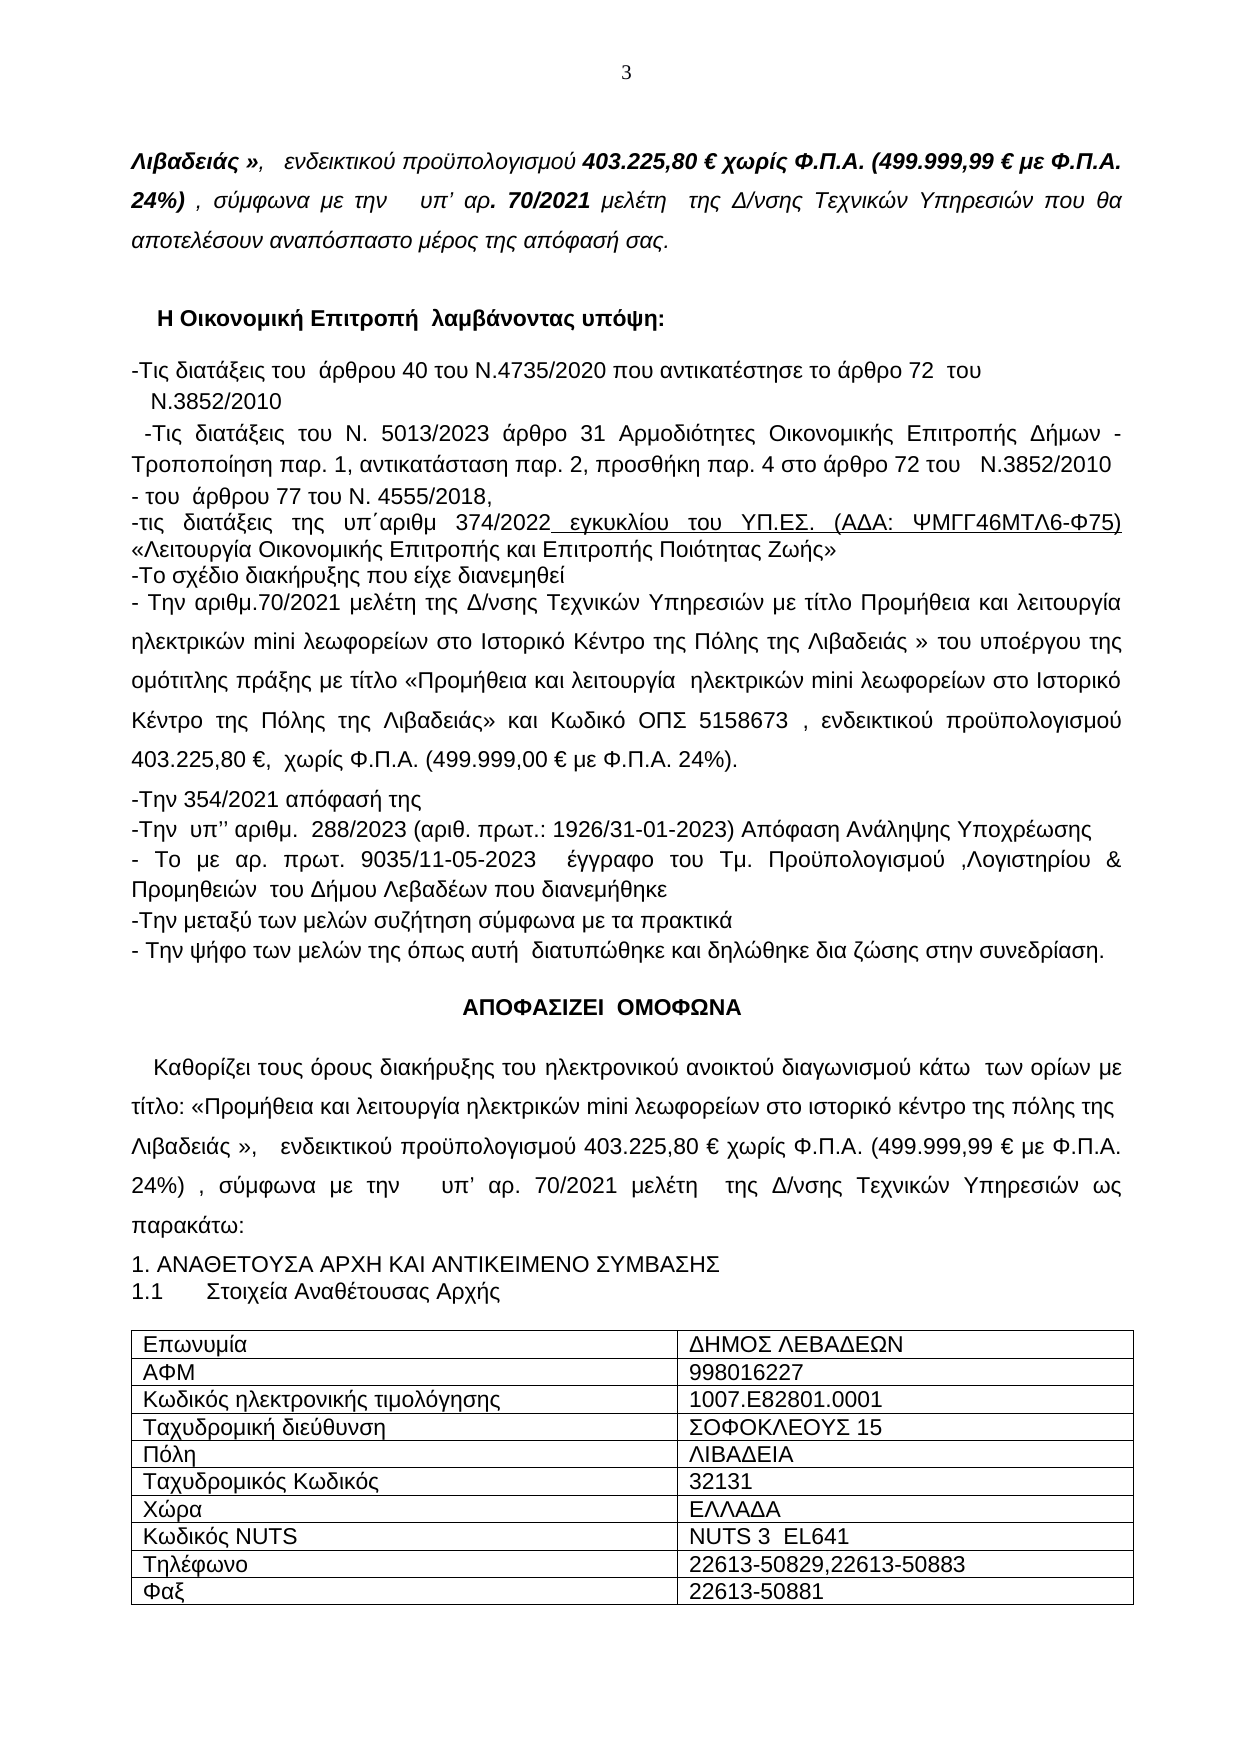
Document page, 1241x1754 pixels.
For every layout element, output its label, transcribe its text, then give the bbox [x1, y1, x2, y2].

text Λιβαδειάς », ενδεικτικού προϋπολογισμού 403.225,80 € χωρίς Φ.Π.Α. (499.999,99 € με Φ.Π.Α. 24%) , σύμφωνα με την υπ’ αρ. 70/2021 μελέτη της Δ/νσης Τεχνικών Υπηρεσιών που θα αποτελέσουν αναπόσπαστο μέρος της απόφασή σας. [131, 148, 1122, 253]
text - Το με αρ. πρωτ. 9035/11-05-2023 έγγραφο του Τμ. Προϋπολογισμού ,Λογιστηρίου & Προμηθειών του Δήμου Λεβαδέων που διανεμήθηκε [131, 846, 1122, 903]
table_cell 32131 [678, 1468, 1133, 1495]
text -Την υπ’’ αριθμ. 288/2023 (αριθ. πρωτ.: 1926/31-01-2023) Απόφαση Ανάληψης Υποχρέωσης [131, 816, 1122, 842]
list - Την ψήφο των μελών της όπως αυτή διατυπώθηκε και δηλώθηκε δια ζώσης στην συνεδρίαση. [131, 937, 1122, 963]
table_cell ΛΙΒΑΔΕΙΑ [678, 1441, 1133, 1467]
text - Την αριθμ.70/2021 μελέτη της Δ/νσης Τεχνικών Υπηρεσιών με τίτλο Προμήθεια και λειτουργία ηλεκτρικών mini λεωφορείων στο Ιστορικό Κέντρο της Πόλης της Λιβαδειάς » του υποέργου της ομότιτλης πράξης με τίτλο «Προμήθεια και λειτουργία ηλεκτρικών mini λεωφορείων στο Ιστορικό Κέντρο της Πόλης της Λιβαδειάς» και Κωδικό ΟΠΣ 5158673 , ενδεικτικού προϋπολογισμού 403.225,80 €, χωρίς Φ.Π.Α. (499.999,00 € με Φ.Π.Α. 24%). [131, 588, 1122, 773]
text 1. ΑΝΑΘΕΤΟΥΣΑ ΑΡΧΗ ΚΑΙ ΑΝΤΙΚΕΙΜΕΝΟ ΣΥΜΒΑΣΗΣ [131, 1251, 1122, 1278]
text Λιβαδειάς », ενδεικτικού προϋπολογισμού 403.225,80 € χωρίς Φ.Π.Α. (499.999,99 € με Φ.Π.Α. 24%) , σύμφωνα με την υπ’ αρ. 70/2021 μελέτη της Δ/νσης Τεχνικών Υπηρεσιών ως παρακάτω: [131, 1133, 1122, 1238]
table_cell ΑΦΜ [132, 1359, 677, 1385]
table_cell 1007.E82801.0001 [678, 1386, 1133, 1412]
table_cell Ταχυδρομική διεύθυνση [132, 1414, 677, 1440]
text -Τις διατάξεις του άρθρου 40 του Ν.4735/2020 που αντικατέστησε το άρθρο 72 του [131, 357, 1122, 383]
text -Την 354/2021 απόφασή της [131, 786, 1122, 812]
text -Τις διατάξεις του Ν. 5013/2023 άρθρο 31 Αρμοδιότητες Οικονομικής Επιτροπής Δήμων - Τροποποίηση παρ. 1, αντικατάσταση παρ. 2, προσθήκη παρ. 4 στο άρθρο 72 του Ν.3852/2010 [131, 420, 1122, 478]
table_cell ΣΟΦΟΚΛΕΟΥΣ 15 [678, 1414, 1133, 1440]
table_cell Πόλη [132, 1441, 677, 1467]
table_cell Κωδικός ηλεκτρονικής τιμολόγησης [132, 1386, 677, 1412]
table_cell Χώρα [132, 1496, 677, 1522]
text -Το σχέδιο διακήρυξης που είχε διανεμηθεί [131, 562, 1122, 588]
table_cell ΕΛΛΑΔΑ [678, 1496, 1133, 1522]
text - του άρθρου 77 του Ν. 4555/2018, [131, 483, 1122, 509]
text Ν.3852/2010 [131, 388, 1122, 415]
table_cell 22613-50829,22613-50883 [678, 1551, 1133, 1577]
text ΑΠΟΦΑΣΙΖΕΙ ΟΜΟΦΩΝΑ [131, 993, 1122, 1020]
table_cell NUTS 3 EL641 [678, 1523, 1133, 1549]
table_cell Κωδικός ΝUTS [132, 1523, 677, 1549]
table_cell 22613-50881 [678, 1578, 1133, 1604]
text 1.1 Στοιχεία Αναθέτουσας Αρχής [131, 1278, 1122, 1304]
text Καθορίζει τους όρους διακήρυξης του ηλεκτρονικού ανοικτού διαγωνισμού κάτω των ορίων με τίτλο: «Προμήθεια και λειτουργία ηλεκτρικών mini λεωφορείων στο ιστορικό κέντρο της πόλης της [131, 1054, 1122, 1120]
text Η Οικονομική Επιτροπή λαμβάνοντας υπόψη: [131, 305, 1122, 331]
table_cell 998016227 [678, 1359, 1133, 1385]
table_header ΔΗΜΟΣ ΛΕΒΑΔΕΩΝ [678, 1331, 1133, 1358]
table_header Επωνυμία [132, 1331, 677, 1358]
text -Την μεταξύ των μελών συζήτηση σύμφωνα με τα πρακτικά [131, 907, 1122, 933]
table_cell Ταχυδρομικός Κωδικός [132, 1468, 677, 1495]
table_cell Τηλέφωνο [132, 1551, 677, 1577]
table_cell Φαξ [132, 1578, 677, 1604]
text -τις διατάξεις της υπ΄αριθμ 374/2022 εγκυκλίου του ΥΠ.ΕΣ. (ΑΔΑ: ΨΜΓΓ46ΜΤΛ6-Φ75) «Λειτουργία Οικονομικής Επιτροπής και Επιτροπής Ποιότητας Ζωής» [131, 509, 1122, 562]
